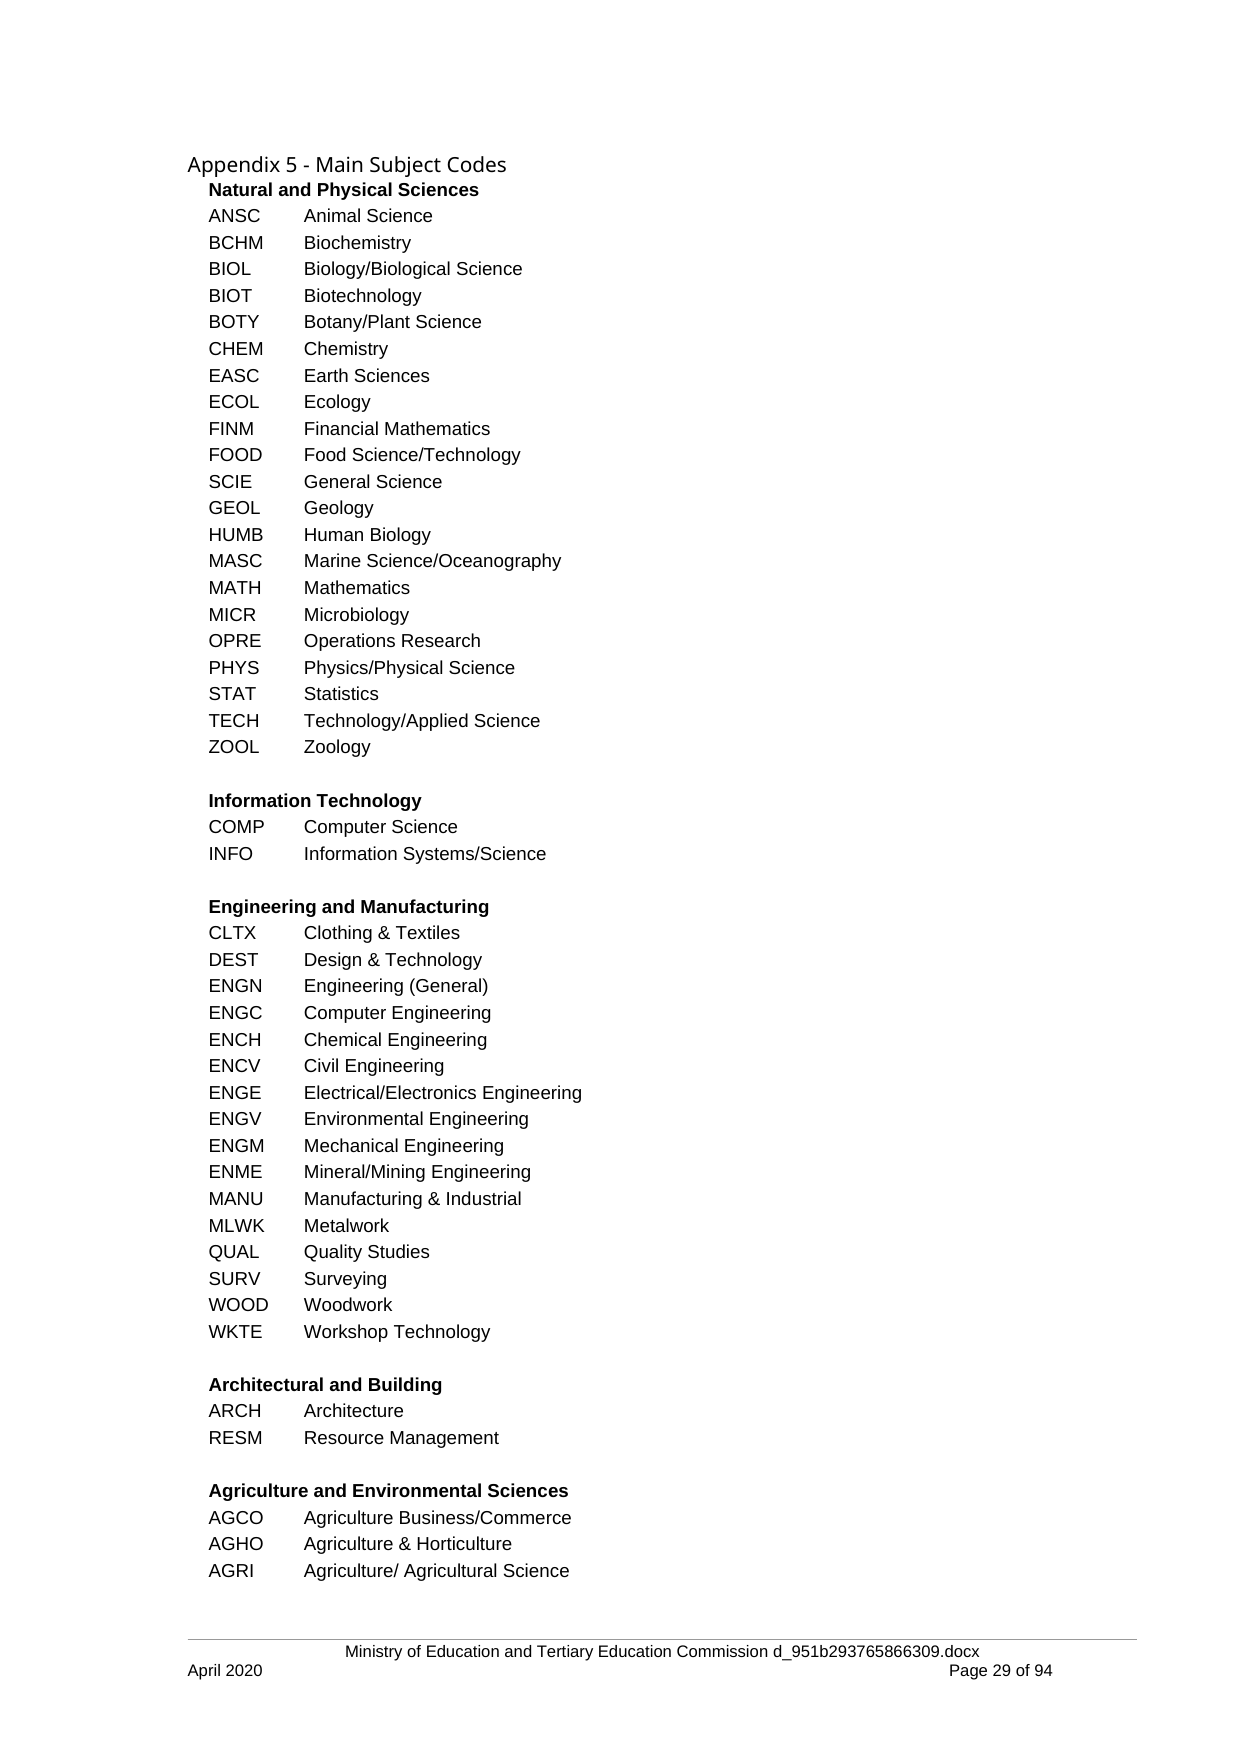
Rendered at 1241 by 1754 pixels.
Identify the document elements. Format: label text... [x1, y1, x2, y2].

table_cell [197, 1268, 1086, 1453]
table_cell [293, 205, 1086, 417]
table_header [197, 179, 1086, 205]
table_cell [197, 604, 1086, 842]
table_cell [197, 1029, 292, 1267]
subtitle Appendix 5 - Main Subject Codes [187, 150, 1137, 178]
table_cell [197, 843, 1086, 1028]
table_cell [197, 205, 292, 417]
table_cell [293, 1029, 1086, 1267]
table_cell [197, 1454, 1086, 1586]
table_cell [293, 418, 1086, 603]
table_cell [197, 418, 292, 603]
